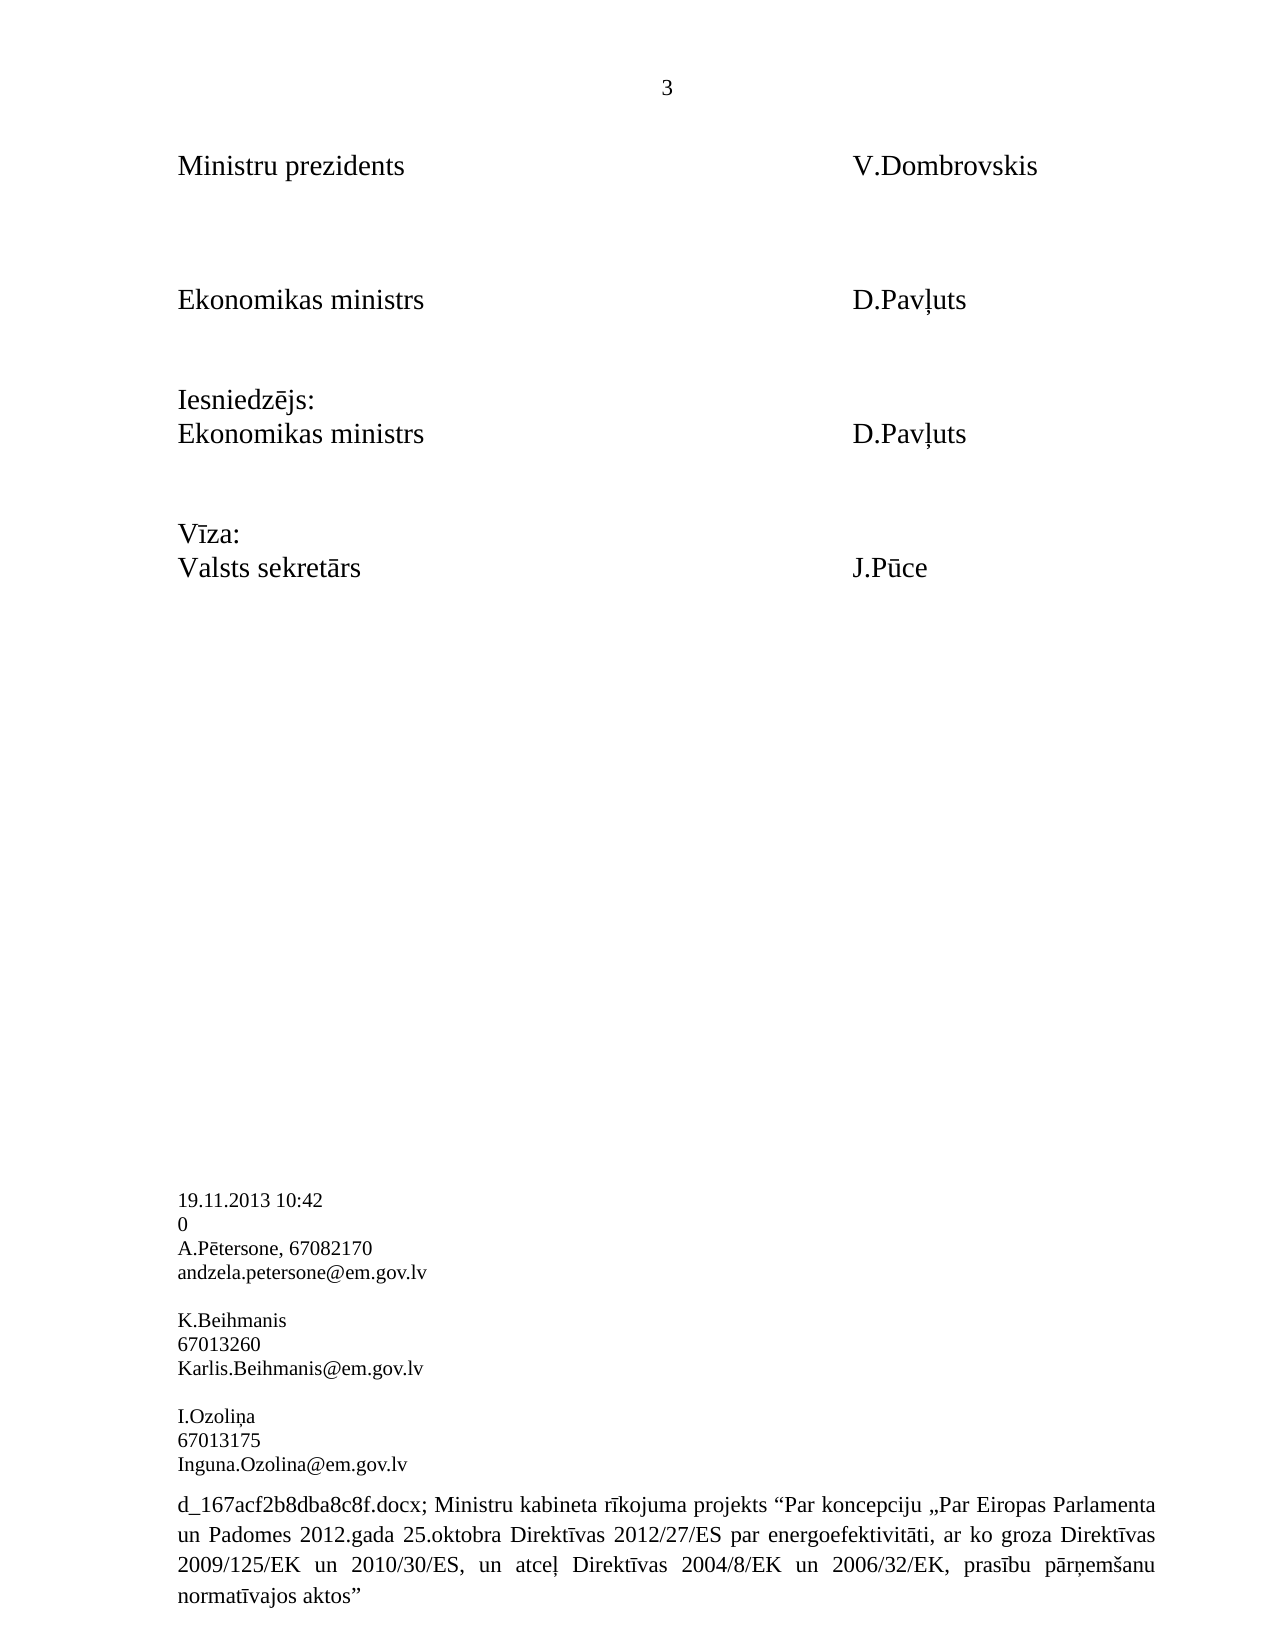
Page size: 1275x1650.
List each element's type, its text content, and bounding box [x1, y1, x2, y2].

text K.Beihmanis [177, 1308, 1157, 1332]
text Iesniedzējs: [177, 382, 1157, 416]
text Karlis.Beihmanis@em.gov.lv [177, 1356, 1157, 1380]
text Ekonomikas ministrs D.Pavļuts [177, 282, 1157, 315]
text Valsts sekretārs J.Pūce [177, 550, 1157, 584]
text 67013175 [177, 1428, 1157, 1452]
text Inguna.Ozolina@em.gov.lv [177, 1452, 1157, 1476]
text I.Ozoliņa [177, 1404, 1157, 1428]
text Ministru prezidents V.Dombrovskis [177, 148, 1157, 181]
text 19.11.2013 10:42 [177, 1187, 1157, 1212]
text Vīza: [177, 517, 1157, 550]
text Ekonomikas ministrs D.Pavļuts [177, 416, 1157, 449]
text andzela.petersone@em.gov.lv [177, 1260, 1157, 1284]
text A.Pētersone, 67082170 [177, 1236, 1157, 1260]
text 498 [177, 1212, 1157, 1236]
text 67013260 [177, 1332, 1157, 1356]
